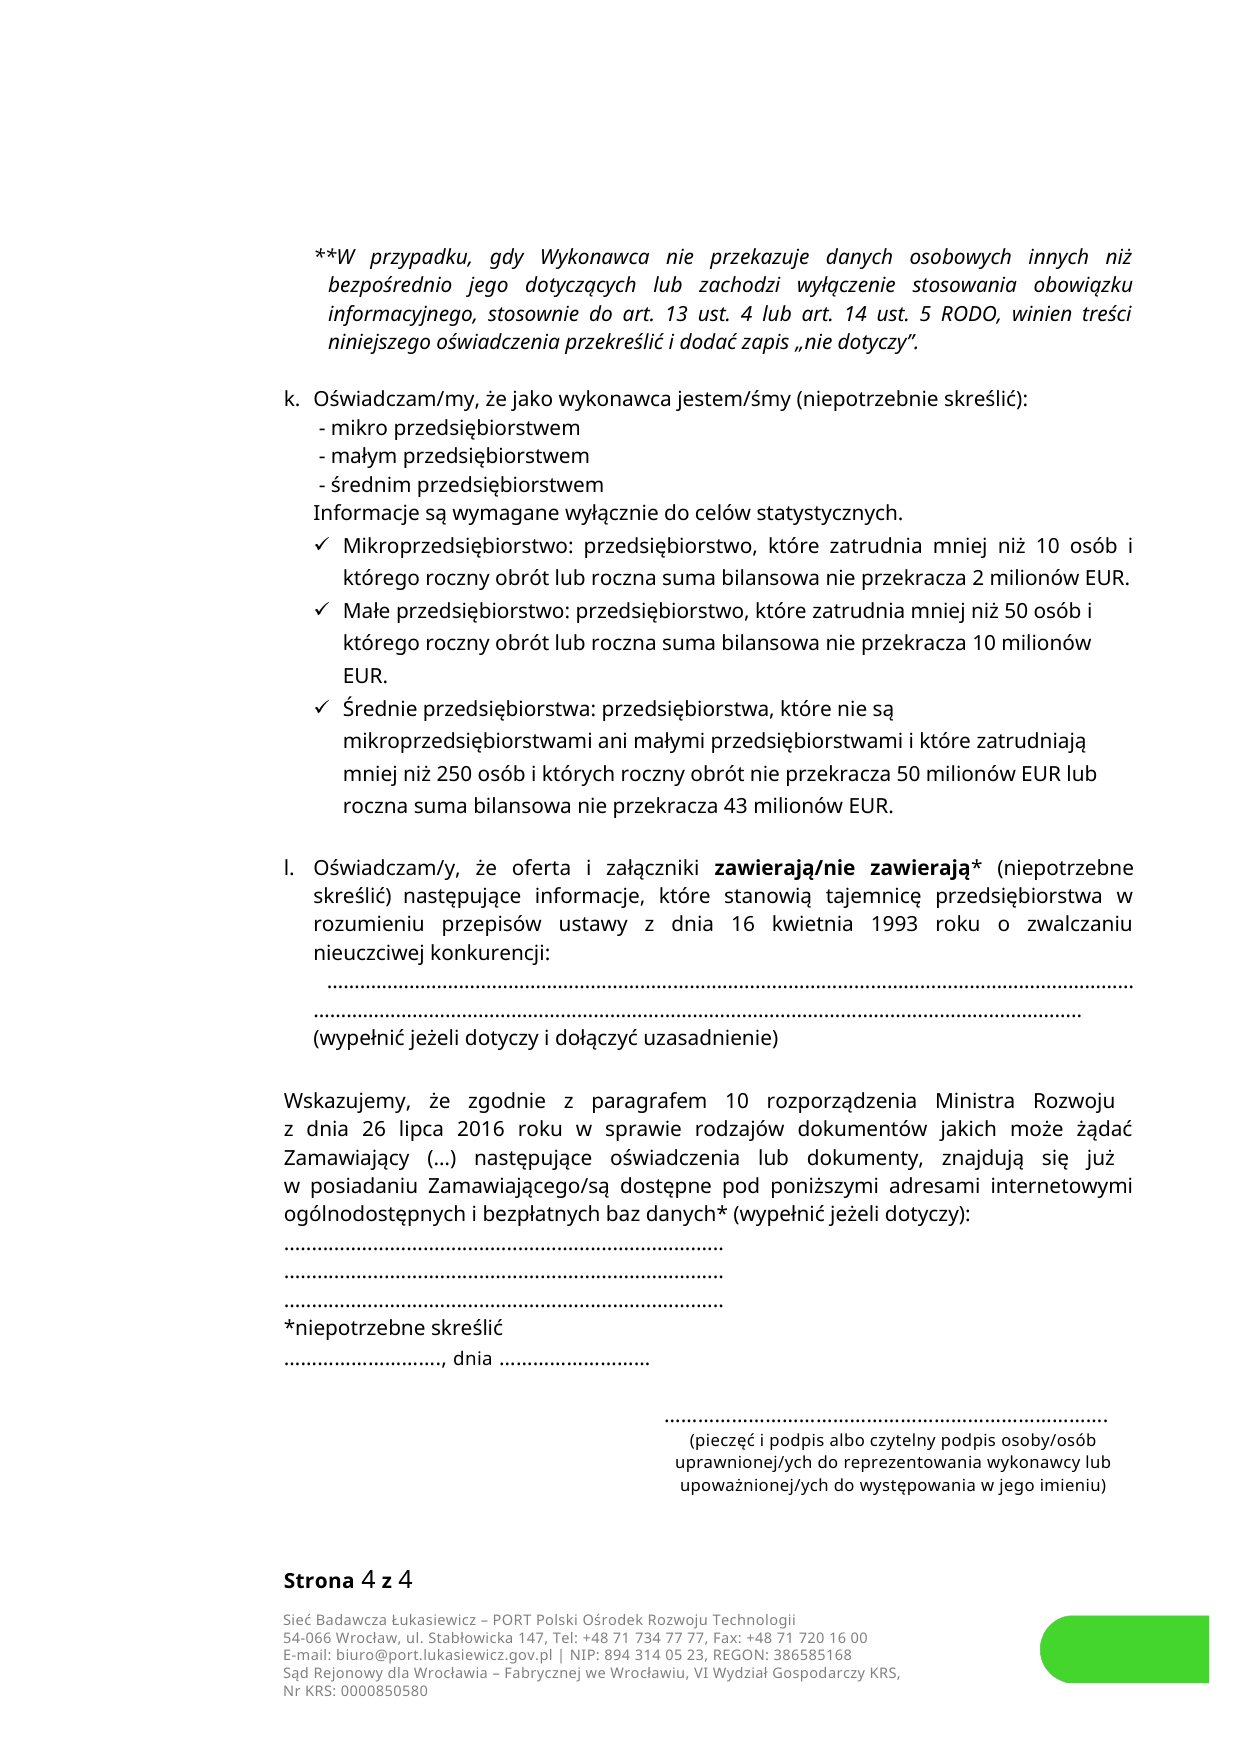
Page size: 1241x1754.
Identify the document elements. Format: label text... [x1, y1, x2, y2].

text - małym przedsiębiorstwem [313, 441, 1134, 470]
list Mikroprzedsiębiorstwo: przedsiębiorstwo, które zatrudnia mniej niż 10 osób i którego roczny obrót lub roczna suma bilansowa nie przekracza 2 milionów EUR. [313, 531, 1134, 592]
text ............................................................................... [283, 1256, 1134, 1285]
text ............................................................................... [283, 1228, 1134, 1256]
text **W przypadku, gdy Wykonawca nie przekazuje danych osobowych innych niż bezpośrednio jego dotyczących lub zachodzi wyłączenie stosowania obowiązku informacyjnego, stosownie do art. 13 ust. 4 lub art. 14 ust. 5 RODO, winien treści niniejszego oświadczenia przekreślić i dodać zapis „nie dotyczy”. [313, 242, 1134, 356]
text - mikro przedsiębiorstwem [313, 413, 1134, 441]
text (pieczęć i podpis albo czytelny podpis osoby/osób uprawnionej/ych do reprezentowania wykonawcy lub upoważnionej/ych do występowania w jego imieniu) [652, 1428, 1134, 1497]
text - średnim przedsiębiorstwem [313, 470, 1134, 498]
text …………………………………………………………………………………………………………………………………………………………………………………………………………………………………………………………….. [313, 966, 1134, 1023]
text ………………………., dnia ……………………… [283, 1342, 1134, 1371]
list Oświadczam/my, że jako wykonawca jestem/śmy (niepotrzebnie skreślić): [283, 384, 1134, 413]
text ............................................................................... [283, 1285, 1134, 1313]
list Małe przedsiębiorstwo: przedsiębiorstwo, które zatrudnia mniej niż 50 osób i którego roczny obrót lub roczna suma bilansowa nie przekracza 10 milionów EUR. [313, 596, 1134, 689]
list Oświadczam/y, że oferta i załączniki zawierają/nie zawierają* (niepotrzebne skreślić) następujące informacje, które stanowią tajemnicę przedsiębiorstwa w rozumieniu przepisów ustawy z dnia 16 kwietnia 1993 roku o zwalczaniu nieuczciwej konkurencji: [283, 853, 1134, 966]
text *niepotrzebne skreślić [283, 1313, 1134, 1342]
text Wskazujemy, że zgodnie z paragrafem 10 rozporządzenia Ministra Rozwoju z dnia 26 lipca 2016 roku w sprawie rodzajów dokumentów jakich może żądać Zamawiający (…) następujące oświadczenia lub dokumenty, znajdują się już w posiadaniu Zamawiającego/są dostępne pod poniższymi adresami internetowymi ogólnodostępnych i bezpłatnych baz danych* (wypełnić jeżeli dotyczy): [283, 1086, 1134, 1228]
text Informacje są wymagane wyłącznie do celów statystycznych. [313, 498, 1134, 527]
text ……………………………………………………………………. [578, 1400, 1134, 1428]
text (wypełnić jeżeli dotyczy i dołączyć uzasadnienie) [313, 1023, 1134, 1052]
list Średnie przedsiębiorstwa: przedsiębiorstwa, które nie są mikroprzedsiębiorstwami ani małymi przedsiębiorstwami i które zatrudniają mniej niż 250 osób i których roczny obrót nie przekracza 50 milionów EUR lub roczna suma bilansowa nie przekracza 43 milionów EUR. [313, 694, 1134, 820]
picture [1036, 1611, 1239, 1752]
